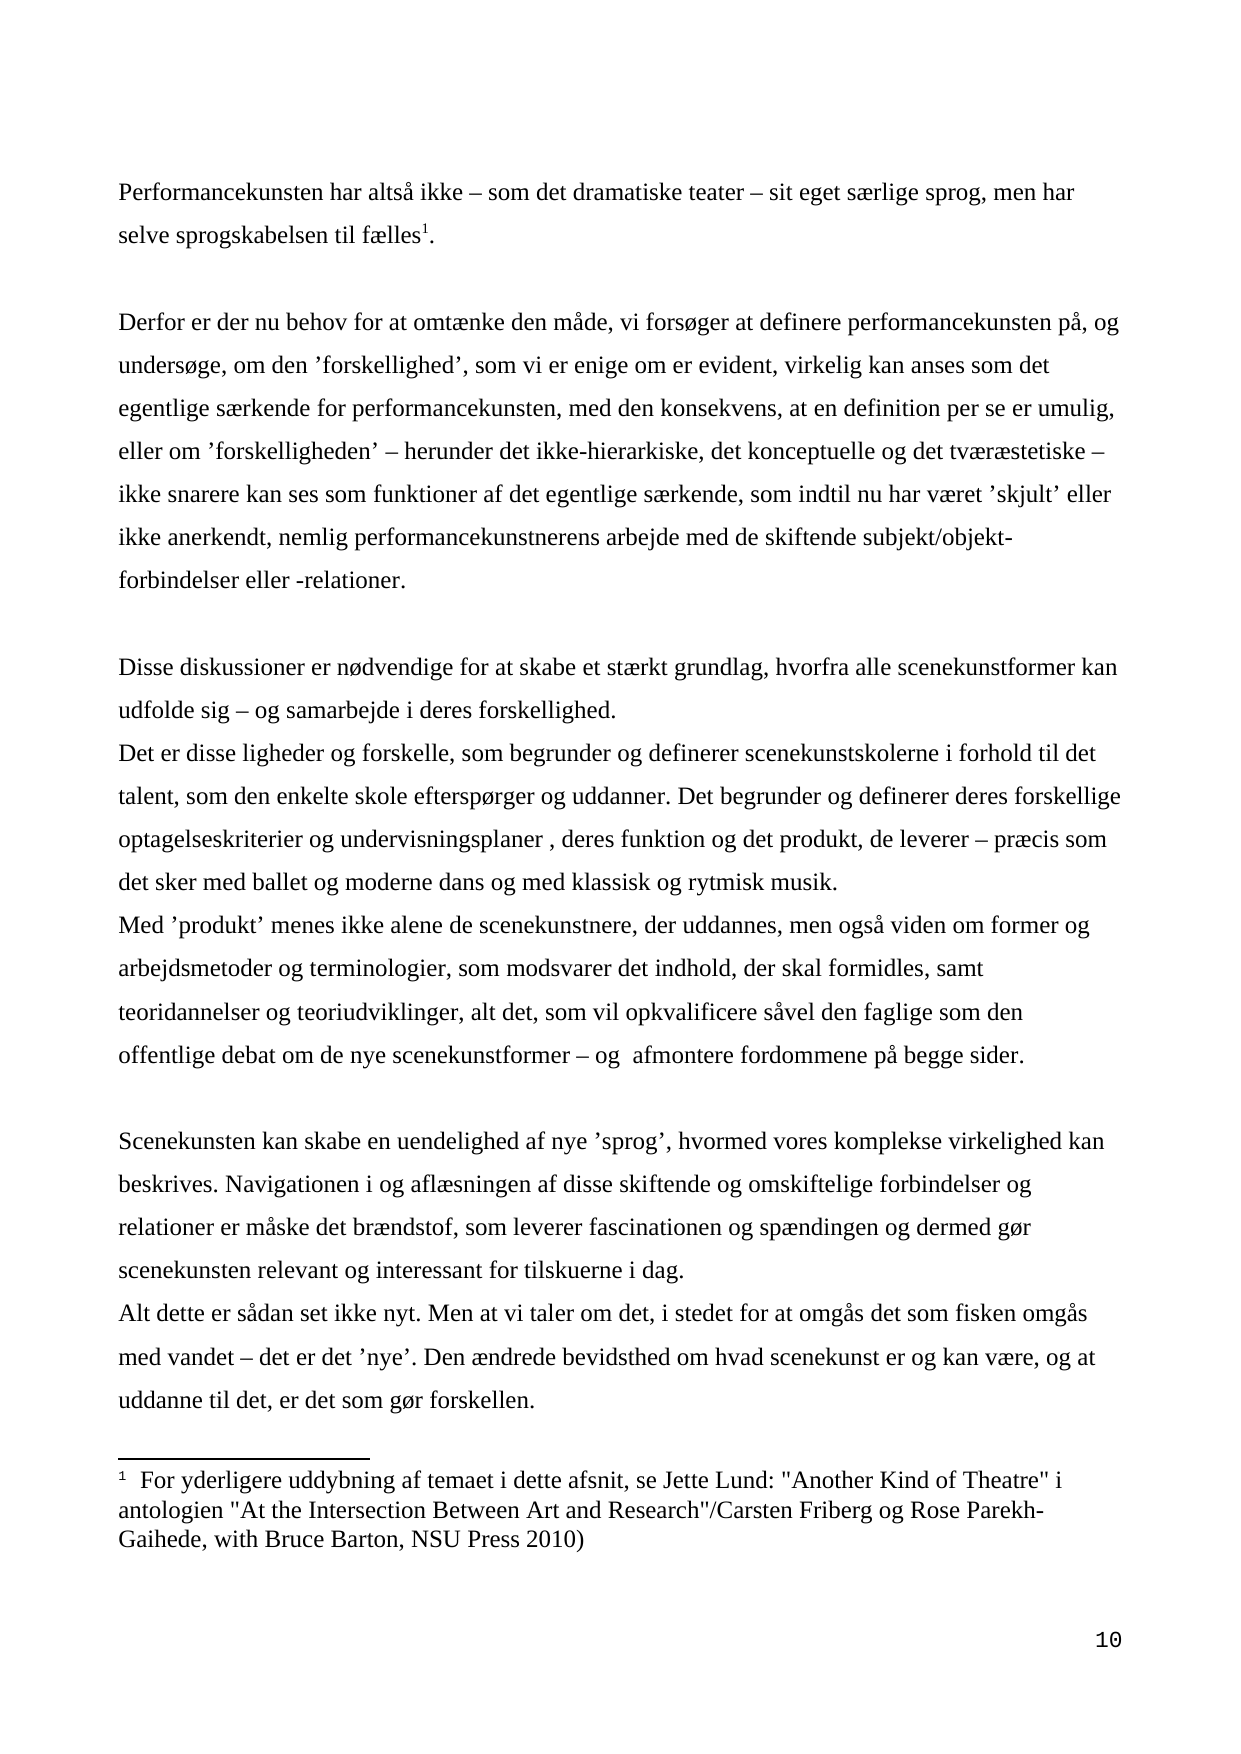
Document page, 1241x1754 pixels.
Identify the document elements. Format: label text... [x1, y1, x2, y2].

text Scenekunsten kan skabe en uendelighed af nye ’sprog’, hvormed vores komplekse virkelighed kan beskrives. Navigationen i og aflæsningen af disse skiftende og omskiftelige forbindelser og relationer er måske det brændstof, som leverer fascinationen og spændingen og dermed gør scenekunsten relevant og interessant for tilskuerne i dag. [118, 1126, 1122, 1284]
text Det er disse ligheder og forskelle, som begrunder og definerer scenekunstskolerne i forhold til det talent, som den enkelte skole efterspørger og uddanner. Det begrunder og definerer deres forskellige optagelseskriterier og undervisningsplaner , deres funktion og det produkt, de leverer – præcis som det sker med ballet og moderne dans og med klassisk og rytmisk musik. [118, 738, 1122, 896]
text Alt dette er sådan set ikke nyt. Men at vi taler om det, i stedet for at omgås det som fisken omgås med vandet – det er det ’nye’. Den ændrede bevidsthed om hvad scenekunst er og kan være, og at uddanne til det, er det som gør forskellen. [118, 1298, 1122, 1413]
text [118, 177, 1122, 249]
text Derfor er der nu behov for at omtænke den måde, vi forsøger at definere performancekunsten på, og undersøge, om den ’forskellighed’, som vi er enige om er evident, virkelig kan anses som det egentlige særkende for performancekunsten, med den konsekvens, at en definition per se er umulig, eller om ’forskelligheden’ – herunder det ikke-hierarkiske, det konceptuelle og det tværæstetiske – ikke snarere kan ses som funktioner af det egentlige særkende, som indtil nu har været ’skjult’ eller ikke anerkendt, nemlig performancekunstnerens arbejde med de skiftende subjekt/objekt-forbindelser eller -relationer. [118, 307, 1122, 594]
text Med ’produkt’ menes ikke alene de scenekunstnere, der uddannes, men også viden om former og arbejdsmetoder og terminologier, som modsvarer det indhold, der skal formidles, samt teoridannelser og teoriudviklinger, alt det, som vil opkvalificere såvel den faglige som den offentlige debat om de nye scenekunstformer – og afmontere fordommene på begge sider. [118, 910, 1122, 1068]
text Disse diskussioner er nødvendige for at skabe et stærkt grundlag, hvorfra alle scenekunstformer kan udfolde sig – og samarbejde i deres forskellighed. [118, 652, 1122, 723]
